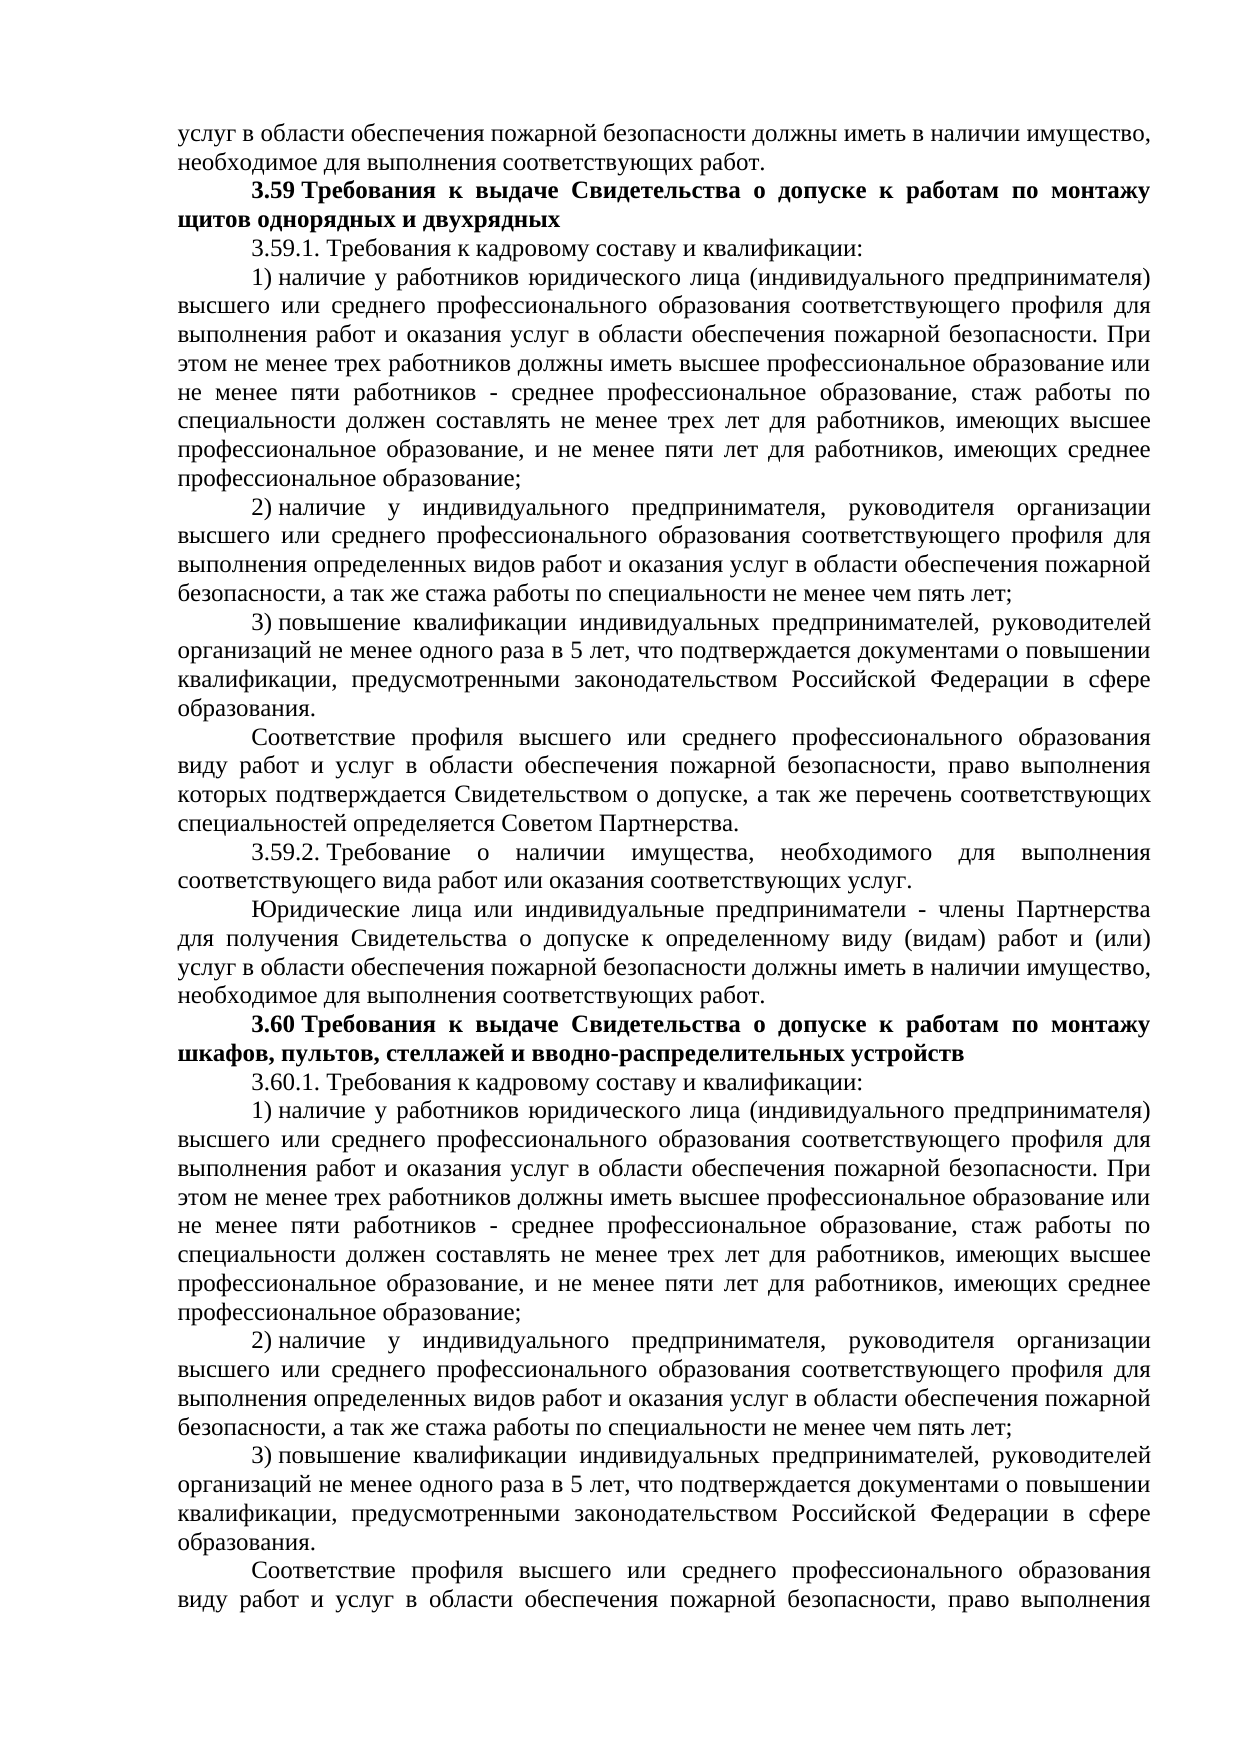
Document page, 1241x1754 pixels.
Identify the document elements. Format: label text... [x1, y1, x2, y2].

text 3.60.1. Требования к кадровому составу и квалификации: [177, 1067, 1152, 1096]
text 3.59 Требования к выдаче Свидетельства о допуске к работам по монтажу щитов однорядных и двухрядных [177, 176, 1152, 233]
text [177, 1556, 1152, 1613]
text 3.59.2. Требование о наличии имущества, необходимого для выполнения соответствующего вида работ или оказания соответствующих услуг. [177, 837, 1152, 894]
text 3) повышение квалификации индивидуальных предпринимателей, руководителей организаций не менее одного раза в 5 лет, что подтверждается документами о повышении квалификации, предусмотренными законодательством Российской Федерации в сфере образования. [177, 607, 1152, 722]
text 3.60 Требования к выдаче Свидетельства о допуске к работам по монтажу шкафов, пультов, стеллажей и вводно-распределительных устройств [177, 1009, 1152, 1067]
text 3) повышение квалификации индивидуальных предпринимателей, руководителей организаций не менее одного раза в 5 лет, что подтверждается документами о повышении квалификации, предусмотренными законодательством Российской Федерации в сфере образования. [177, 1441, 1152, 1556]
text 3.59.1. Требования к кадровому составу и квалификации: [177, 233, 1152, 262]
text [177, 118, 1152, 176]
